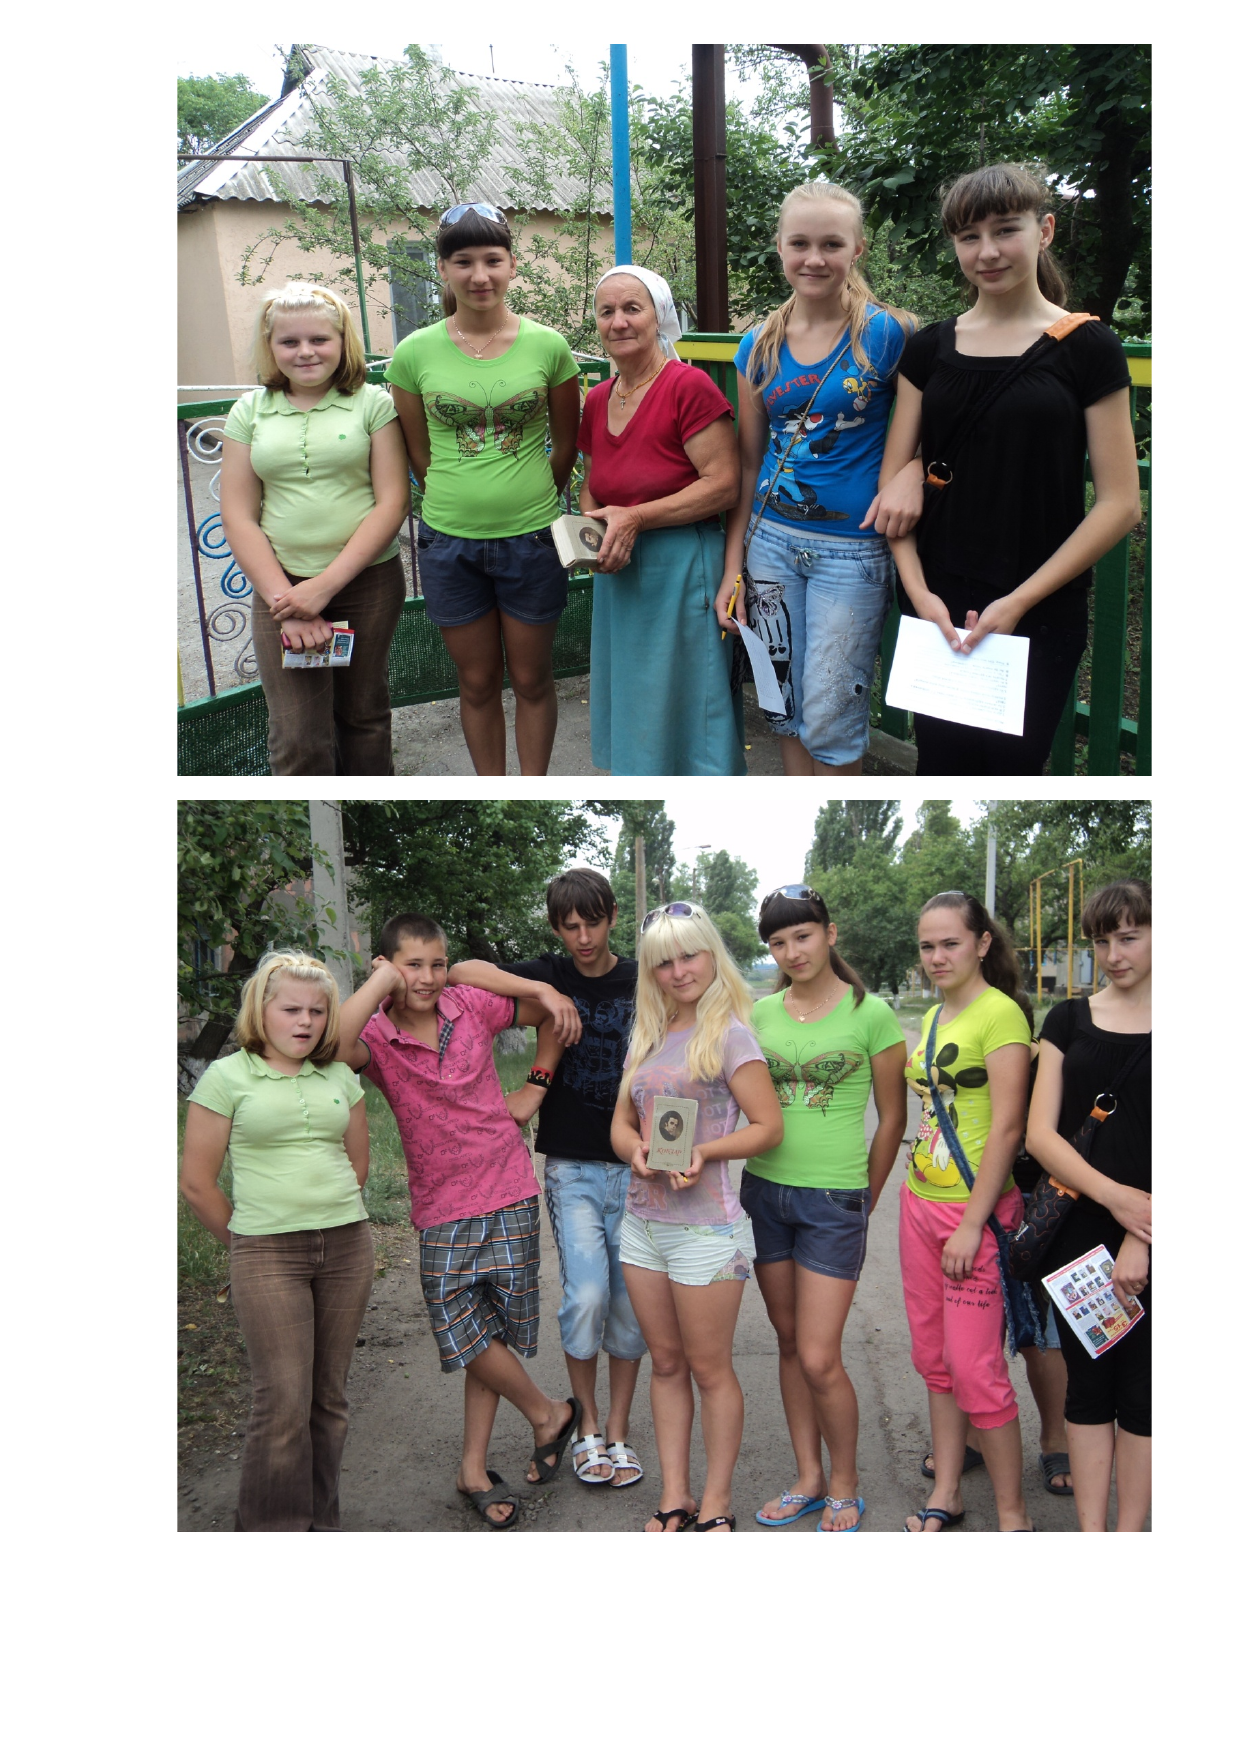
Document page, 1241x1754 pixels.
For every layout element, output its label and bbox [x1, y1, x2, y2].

picture [177, 44, 1152, 776]
picture [177, 800, 1152, 1532]
